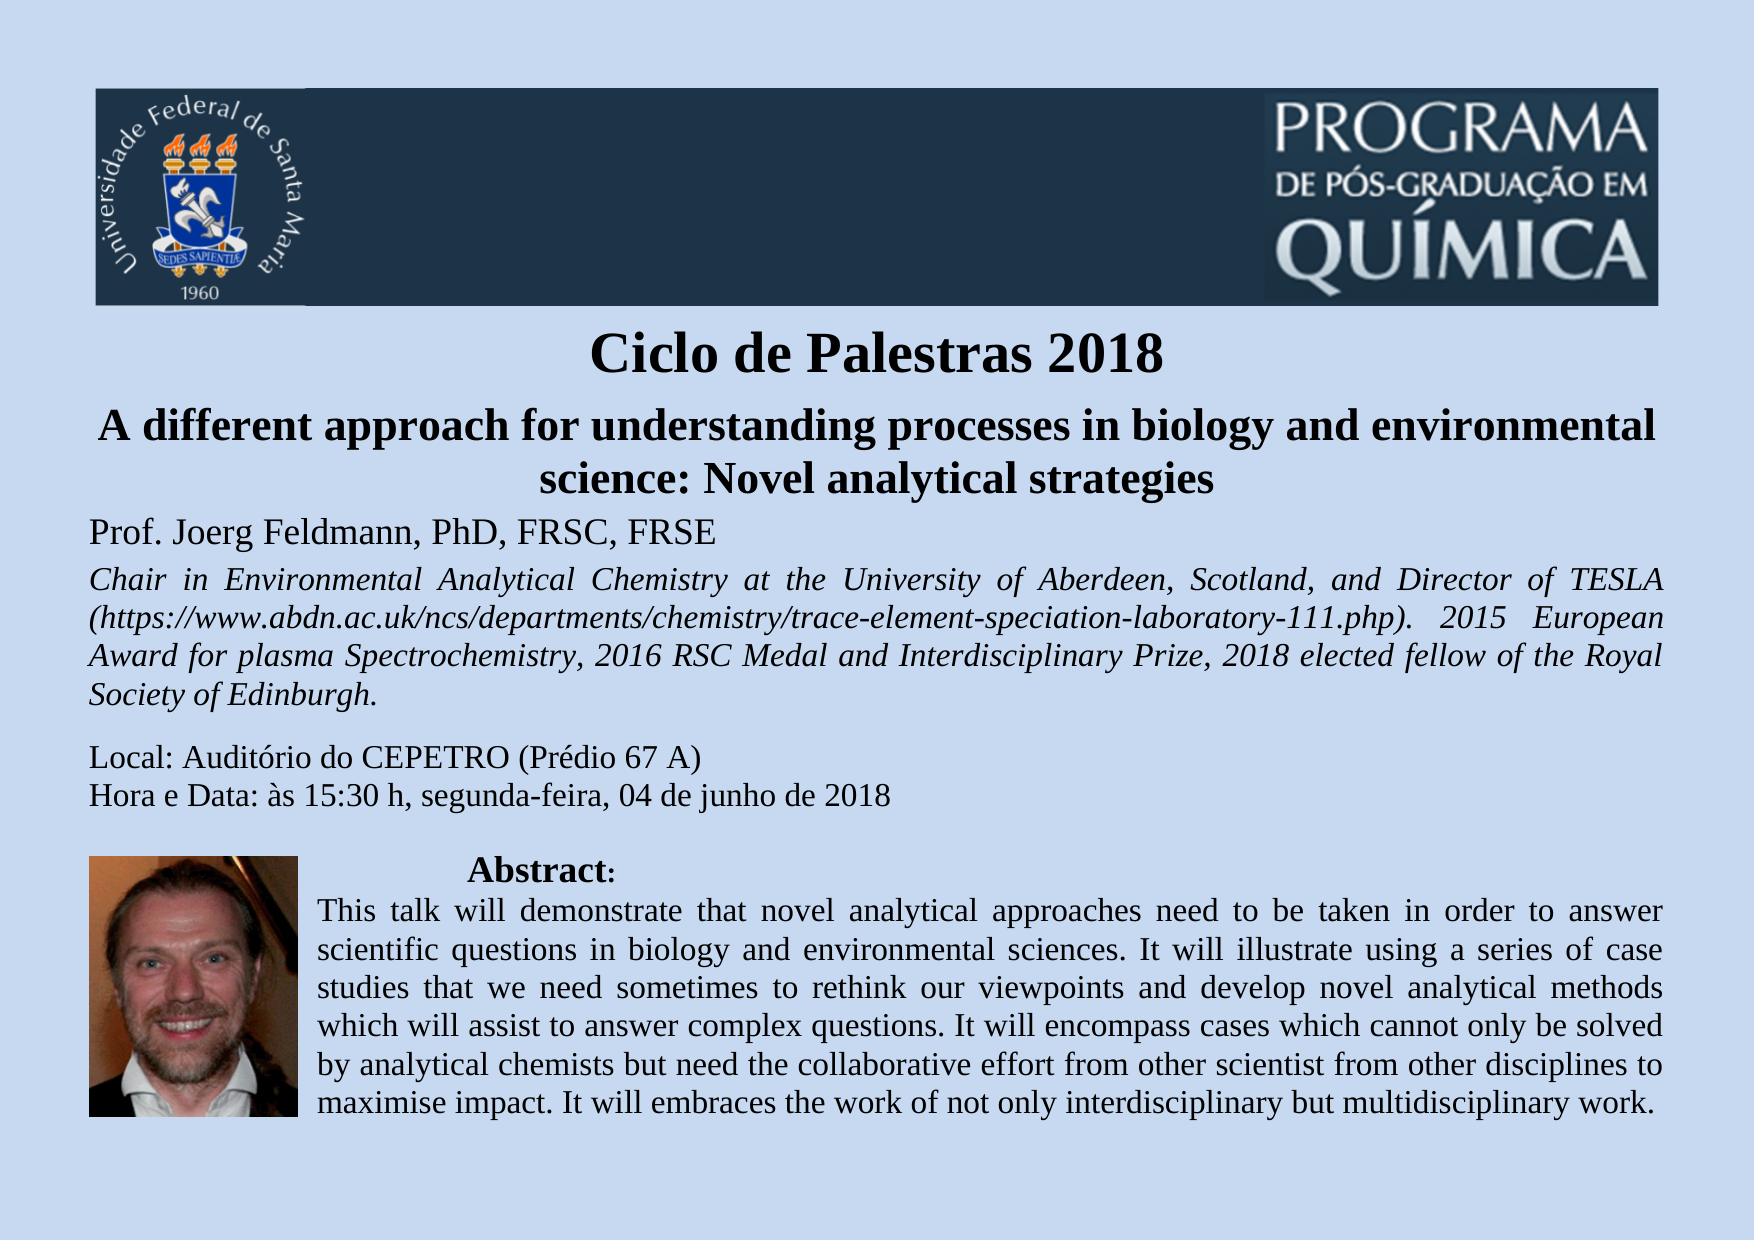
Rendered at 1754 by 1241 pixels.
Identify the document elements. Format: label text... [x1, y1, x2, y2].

picture [95, 88, 1659, 306]
text Ciclo de Palestras 2018 [89, 318, 1665, 385]
text A different approach for understanding processes in biology and environmental science: Novel analytical strategies [89, 398, 1665, 503]
text Hora e Data: às 15:30 h, segunda-feira, 04 de junho de 2018 [89, 775, 1665, 814]
picture [89, 856, 298, 1117]
text Local: Auditório do CEPETRO (Prédio 67 A) [89, 737, 1665, 775]
text Prof. Joerg Feldmann, PhD, FRSC, FRSE [89, 509, 1665, 552]
text This talk will demonstrate that novel analytical approaches need to be taken in order to answer scientific questions in biology and environmental sciences. It will illustrate using a series of case studies that we need sometimes to rethink our viewpoints and develop novel analytical methods which will assist to answer complex questions. It will encompass cases which cannot only be solved by analytical chemists but need the collaborative effort from other scientist from other disciplines to maximise impact. It will embraces the work of not only interdisciplinary but multidisciplinary work. [89, 890, 1665, 1120]
text Chair in Environmental Analytical Chemistry at the University of Aberdeen, Scotland, and Director of TESLA (https://www.abdn.ac.uk/ncs/departments/chemistry/trace-element-speciation-laboratory-111.php). 2015 European Award for plasma Spectrochemistry, 2016 RSC Medal and Interdisciplinary Prize, 2018 elected fellow of the Royal Society of Edinburgh. [89, 559, 1665, 712]
text Abstract: [239, 847, 1665, 890]
